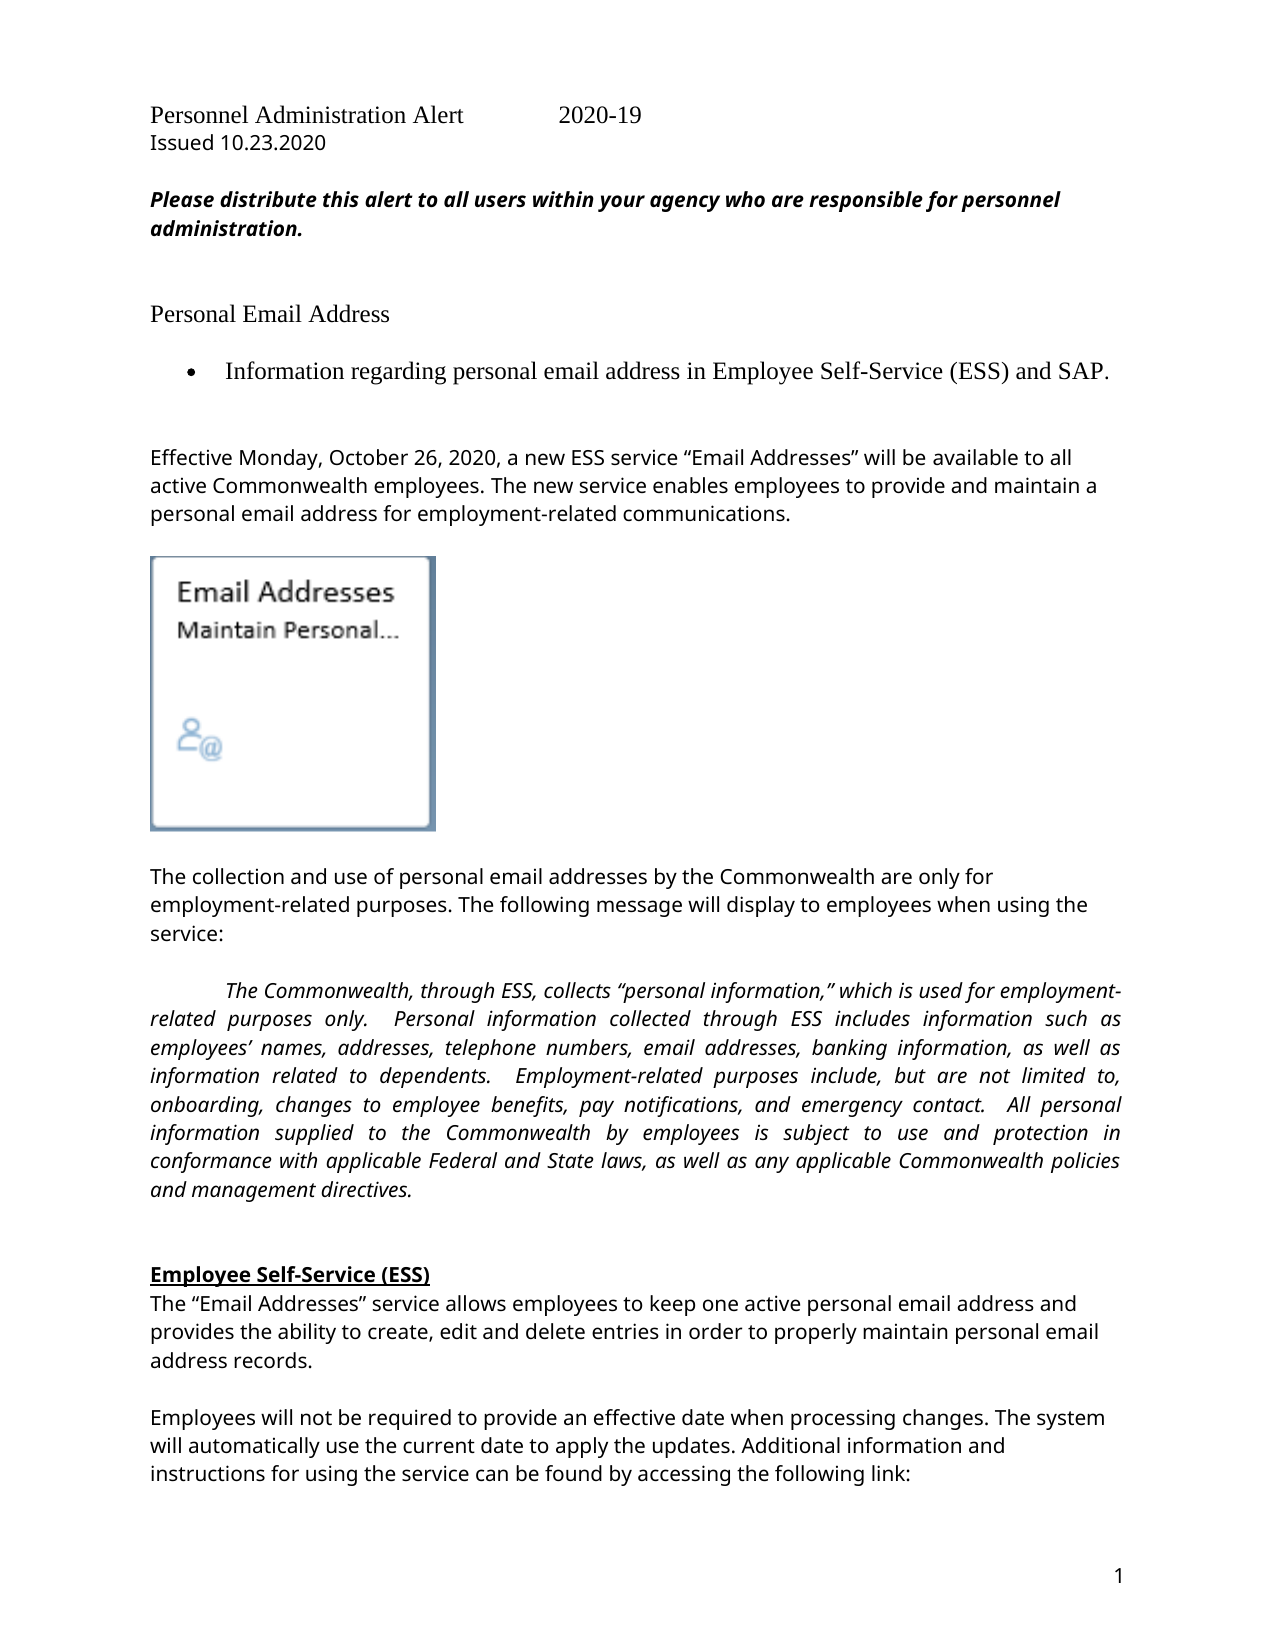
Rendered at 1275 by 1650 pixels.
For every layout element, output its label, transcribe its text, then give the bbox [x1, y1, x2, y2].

text The “Email Addresses” service allows employees to keep one active personal email address and provides the ability to create, edit and delete entries in order to properly maintain personal email address records. [150, 1289, 1125, 1374]
text Please distribute this alert to all users within your agency who are responsible for personnel administration. [150, 185, 1125, 242]
text Employees will not be required to provide an effective date when processing changes. The system will automatically use the current date to apply the updates. Additional information and instructions for using the service can be found by accessing the following link: [150, 1403, 1125, 1488]
text The collection and use of personal email addresses by the Commonwealth are only for employment-related purposes. The following message will display to employees when using the service: [150, 862, 1125, 947]
picture [150, 556, 436, 834]
text The Commonwealth, through ESS, collects “personal information,” which is used for employment-related purposes only. Personal information collected through ESS includes information such as employees’ names, addresses, telephone numbers, email addresses, banking information, as well as information related to dependents. Employment-related purposes include, but are not limited to, onboarding, changes to employee benefits, pay notifications, and emergency contact. All personal information supplied to the Commonwealth by employees is subject to use and protection in conformance with applicable Federal and State laws, as well as any applicable Commonwealth policies and management directives. [150, 976, 1125, 1203]
text Employee Self-Service (ESS) [150, 1260, 1125, 1289]
list . [187, 356, 1125, 386]
text Effective Monday, October 26, 2020, a new ESS service “Email Addresses” will be available to all active Commonwealth employees. The new service enables employees to provide and maintain a personal email address for employment-related communications. [150, 443, 1125, 528]
